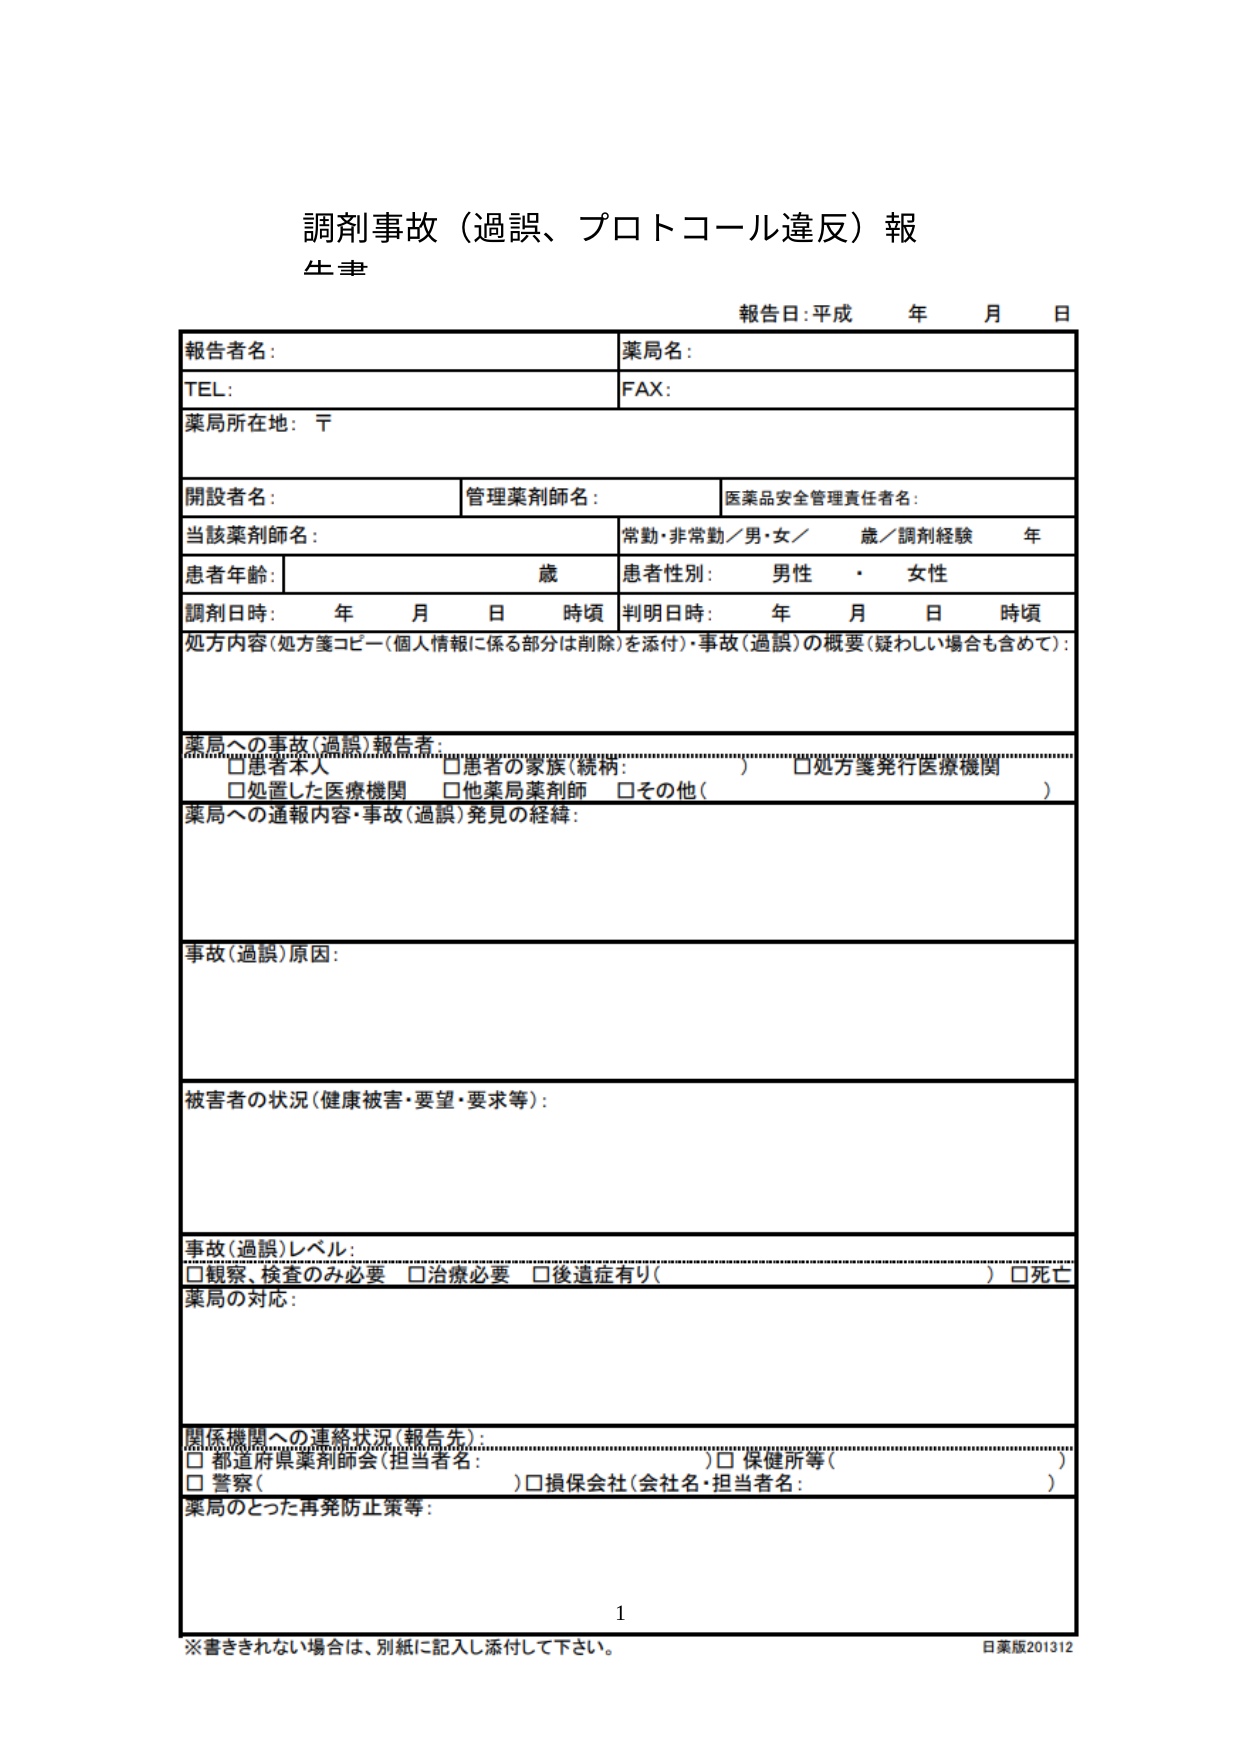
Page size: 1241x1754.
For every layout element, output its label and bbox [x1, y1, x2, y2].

picture [166, 297, 1093, 1668]
